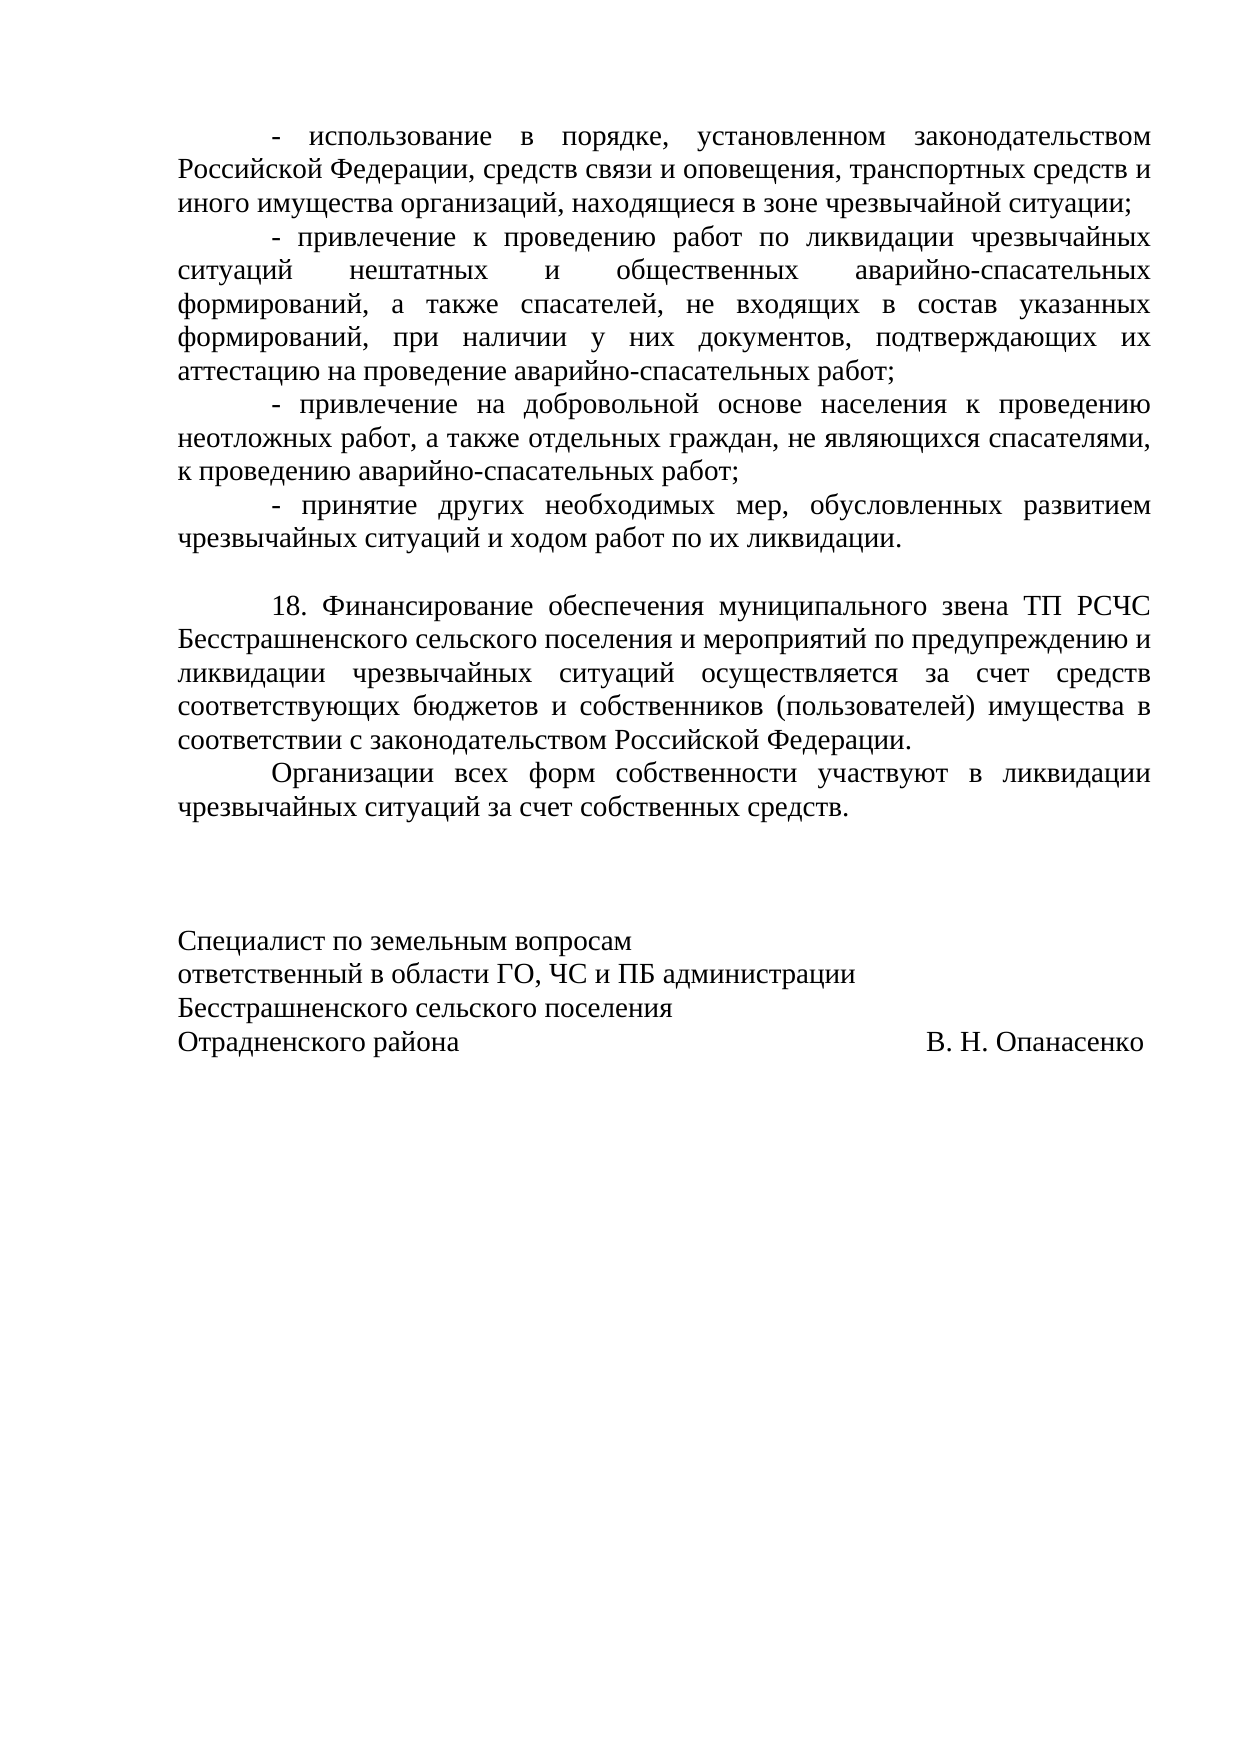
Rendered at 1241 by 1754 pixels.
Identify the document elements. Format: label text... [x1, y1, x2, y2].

text 18. Финансирование обеспечения муниципального звена ТП РСЧС Бесстрашненского сельского поселения и мероприятий по предупреждению и ликвидации чрезвычайных ситуаций осуществляется за счет средств соответствующих бюджетов и собственников (пользователей) имущества в соответствии с законодательством Российской Федерации. [177, 588, 1152, 755]
text Бесстрашненского сельского поселения [177, 990, 1152, 1024]
text Отрадненского района В. Н. Опанасенко [177, 1024, 1152, 1057]
text - привлечение на добровольной основе населения к проведению неотложных работ, а также отдельных граждан, не являющихся спасателями, к проведению аварийно-спасательных работ; [177, 386, 1152, 487]
text - принятие других необходимых мер, обусловленных развитием чрезвычайных ситуаций и ходом работ по их ликвидации. [177, 487, 1152, 554]
text - привлечение к проведению работ по ликвидации чрезвычайных ситуаций нештатных и общественных аварийно-спасательных формирований, а также спасателей, не входящих в состав указанных формирований, при наличии у них документов, подтверждающих их аттестацию на проведение аварийно-спасательных работ; [177, 219, 1152, 386]
text - использование в порядке, установленном законодательством Российской Федерации, средств связи и оповещения, транспортных средств и иного имущества организаций, находящиеся в зоне чрезвычайной ситуации; [177, 118, 1152, 219]
text Организации всех форм собственности участвуют в ликвидации чрезвычайных ситуаций за счет собственных средств. [177, 755, 1152, 822]
text Специалист по земельным вопросам [177, 923, 1152, 957]
text ответственный в области ГО, ЧС и ПБ администрации [177, 957, 1152, 990]
